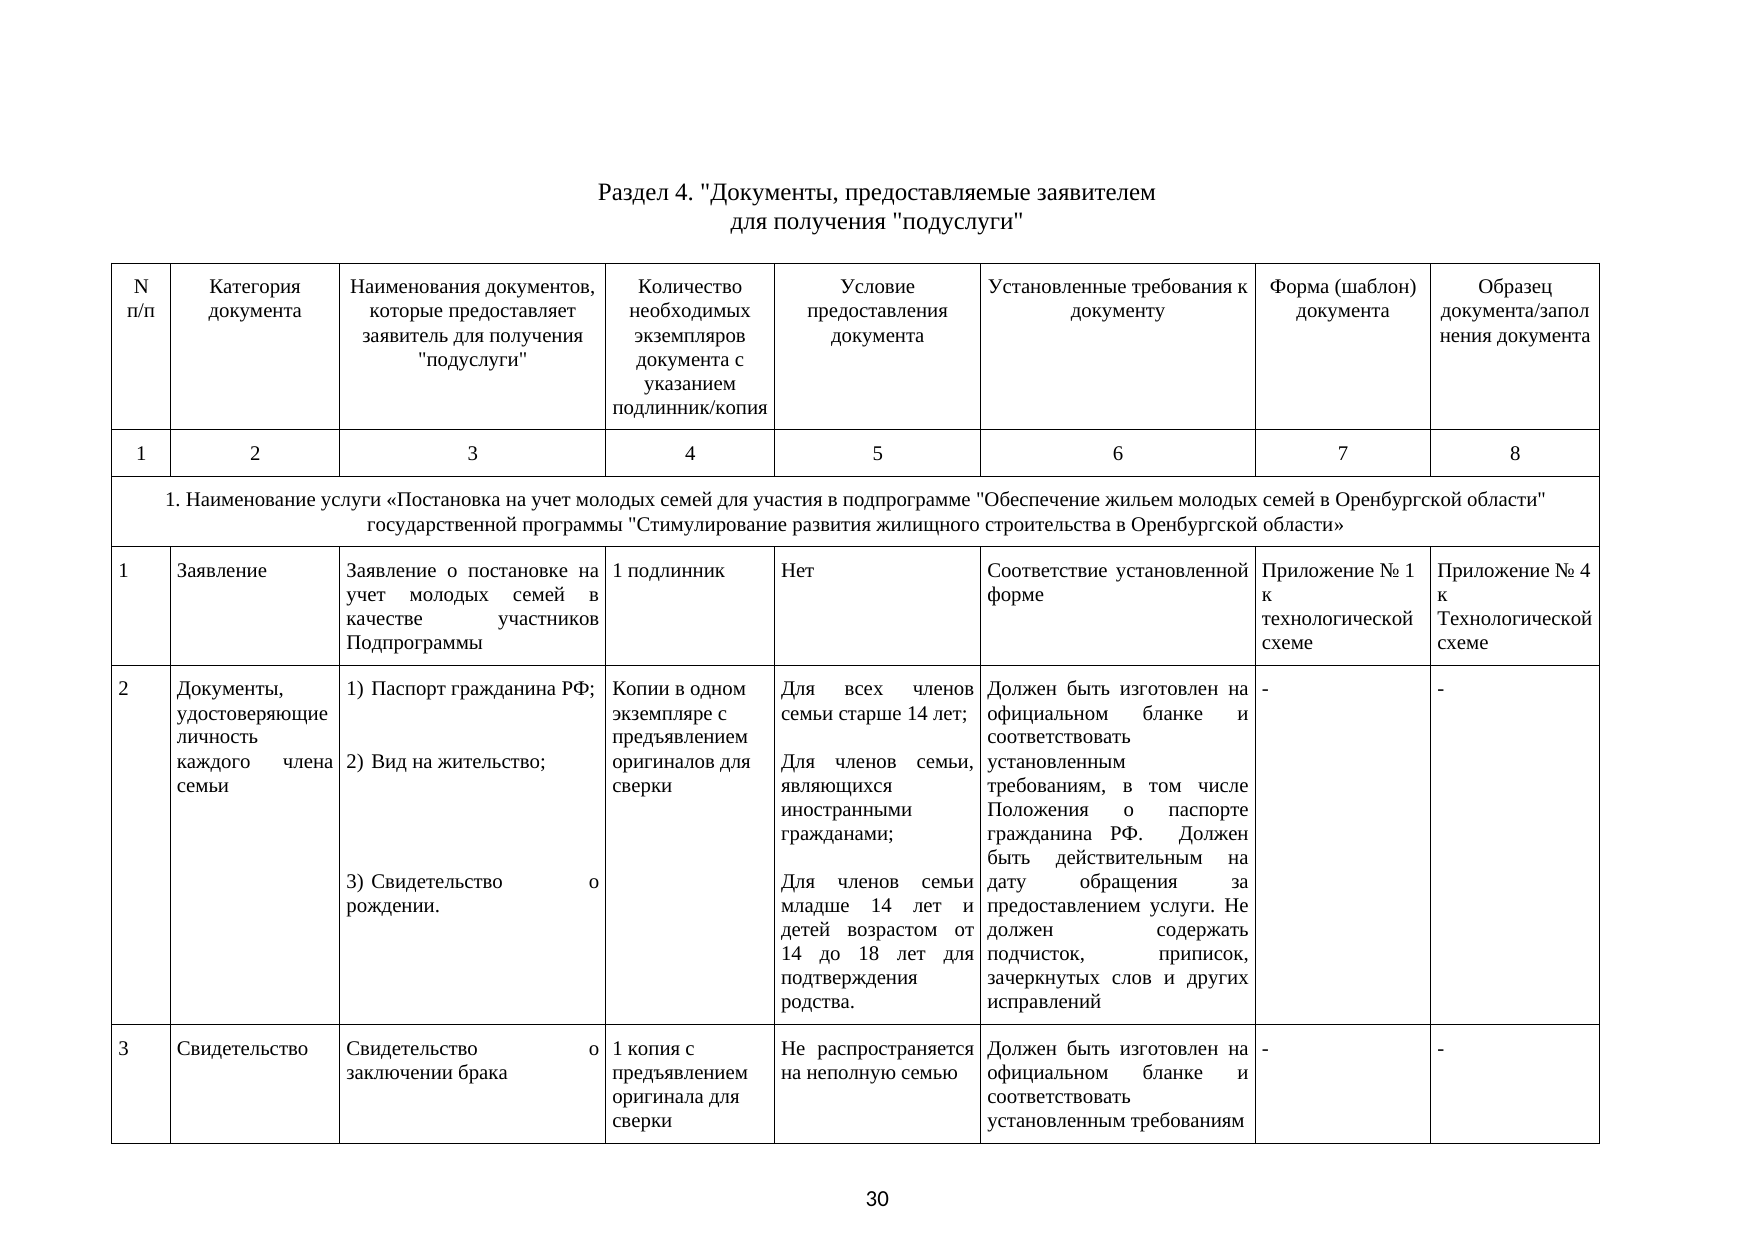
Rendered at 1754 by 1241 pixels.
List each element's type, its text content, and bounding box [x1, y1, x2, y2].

table_cell Соответствие установленной форме [981, 547, 1255, 665]
table_header Форма (шаблон) документа [1256, 264, 1430, 429]
table_cell 1 [112, 430, 170, 476]
table_cell - [1256, 666, 1430, 1024]
table_cell Свидетельство [171, 1025, 339, 1142]
table_cell Приложение № 4 к Технологической схеме [1431, 547, 1599, 665]
table_header Категория документа [171, 264, 339, 429]
table_header Количество необходимых экземпляров документа с указанием подлинник/копия [606, 264, 774, 429]
table_cell 5 [775, 430, 980, 476]
text Раздел 4. "Документы, предоставляемые заявителем [118, 177, 1636, 206]
table_cell 3 [112, 1025, 170, 1142]
table_cell Копии в одном экземпляре с предъявлением оригиналов для сверки [606, 666, 774, 1024]
table_cell 1. Наименование услуги «Постановка на учет молодых семей для участия в подпрограмме "Обеспечение жильем молодых семей в Оренбургской области" государственной программы "Стимулирование развития жилищного строительства в Оренбургской области» [112, 477, 1599, 546]
table_cell Для всех членов семьи старше 14 лет; Для членов семьи, являющихся иностранными гражданами; Для членов семьи младше 14 лет и детей возрастом от 14 до 18 лет для подтверждения родства. [775, 666, 980, 1024]
table_header Наименования документов, которые предоставляет заявитель для получения "подуслуги" [340, 264, 605, 429]
table_cell Свидетельство о заключении брака [340, 1025, 605, 1142]
table_cell Должен быть изготовлен на официальном бланке и соответствовать установленным требованиям [981, 1025, 1255, 1142]
table_cell 1 подлинник [606, 547, 774, 665]
table_cell 2 [112, 666, 170, 1024]
table_cell 8 [1431, 430, 1599, 476]
table_cell 6 [981, 430, 1255, 476]
table_cell 1 [112, 547, 170, 665]
text для получения "подуслуги" [118, 206, 1636, 235]
table_header Образец документа/заполнения документа [1431, 264, 1599, 429]
table_cell 4 [606, 430, 774, 476]
table_cell Паспорт гражданина РФ; Вид на жительство; Свидетельство о рождении. [340, 666, 605, 1024]
table_header Условие предоставления документа [775, 264, 980, 429]
table_header Установленные требования к документу [981, 264, 1255, 429]
table_cell Приложение № 1 к технологической схеме [1256, 547, 1430, 665]
table_cell 3 [340, 430, 605, 476]
table_cell - [1431, 1025, 1599, 1142]
table_cell - [1431, 666, 1599, 1024]
table_header N п/п [112, 264, 170, 429]
table_cell 2 [171, 430, 339, 476]
table_cell 7 [1256, 430, 1430, 476]
table_cell Заявление о постановке на учет молодых семей в качестве участников Подпрограммы [340, 547, 605, 665]
table_cell Нет [775, 547, 980, 665]
table_cell Заявление [171, 547, 339, 665]
table_cell Должен быть изготовлен на официальном бланке и соответствовать установленным требованиям, в том числе Положения о паспорте гражданина РФ. Должен быть действительным на дату обращения за предоставлением услуги. Не должен содержать подчисток, приписок, зачеркнутых слов и других исправлений [981, 666, 1255, 1024]
table_cell - [1256, 1025, 1430, 1142]
table_cell Не распространяется на неполную семью [775, 1025, 980, 1142]
table_cell Документы, удостоверяющие личность каждого члена семьи [171, 666, 339, 1024]
table_cell 1 копия с предъявлением оригинала для сверки [606, 1025, 774, 1142]
